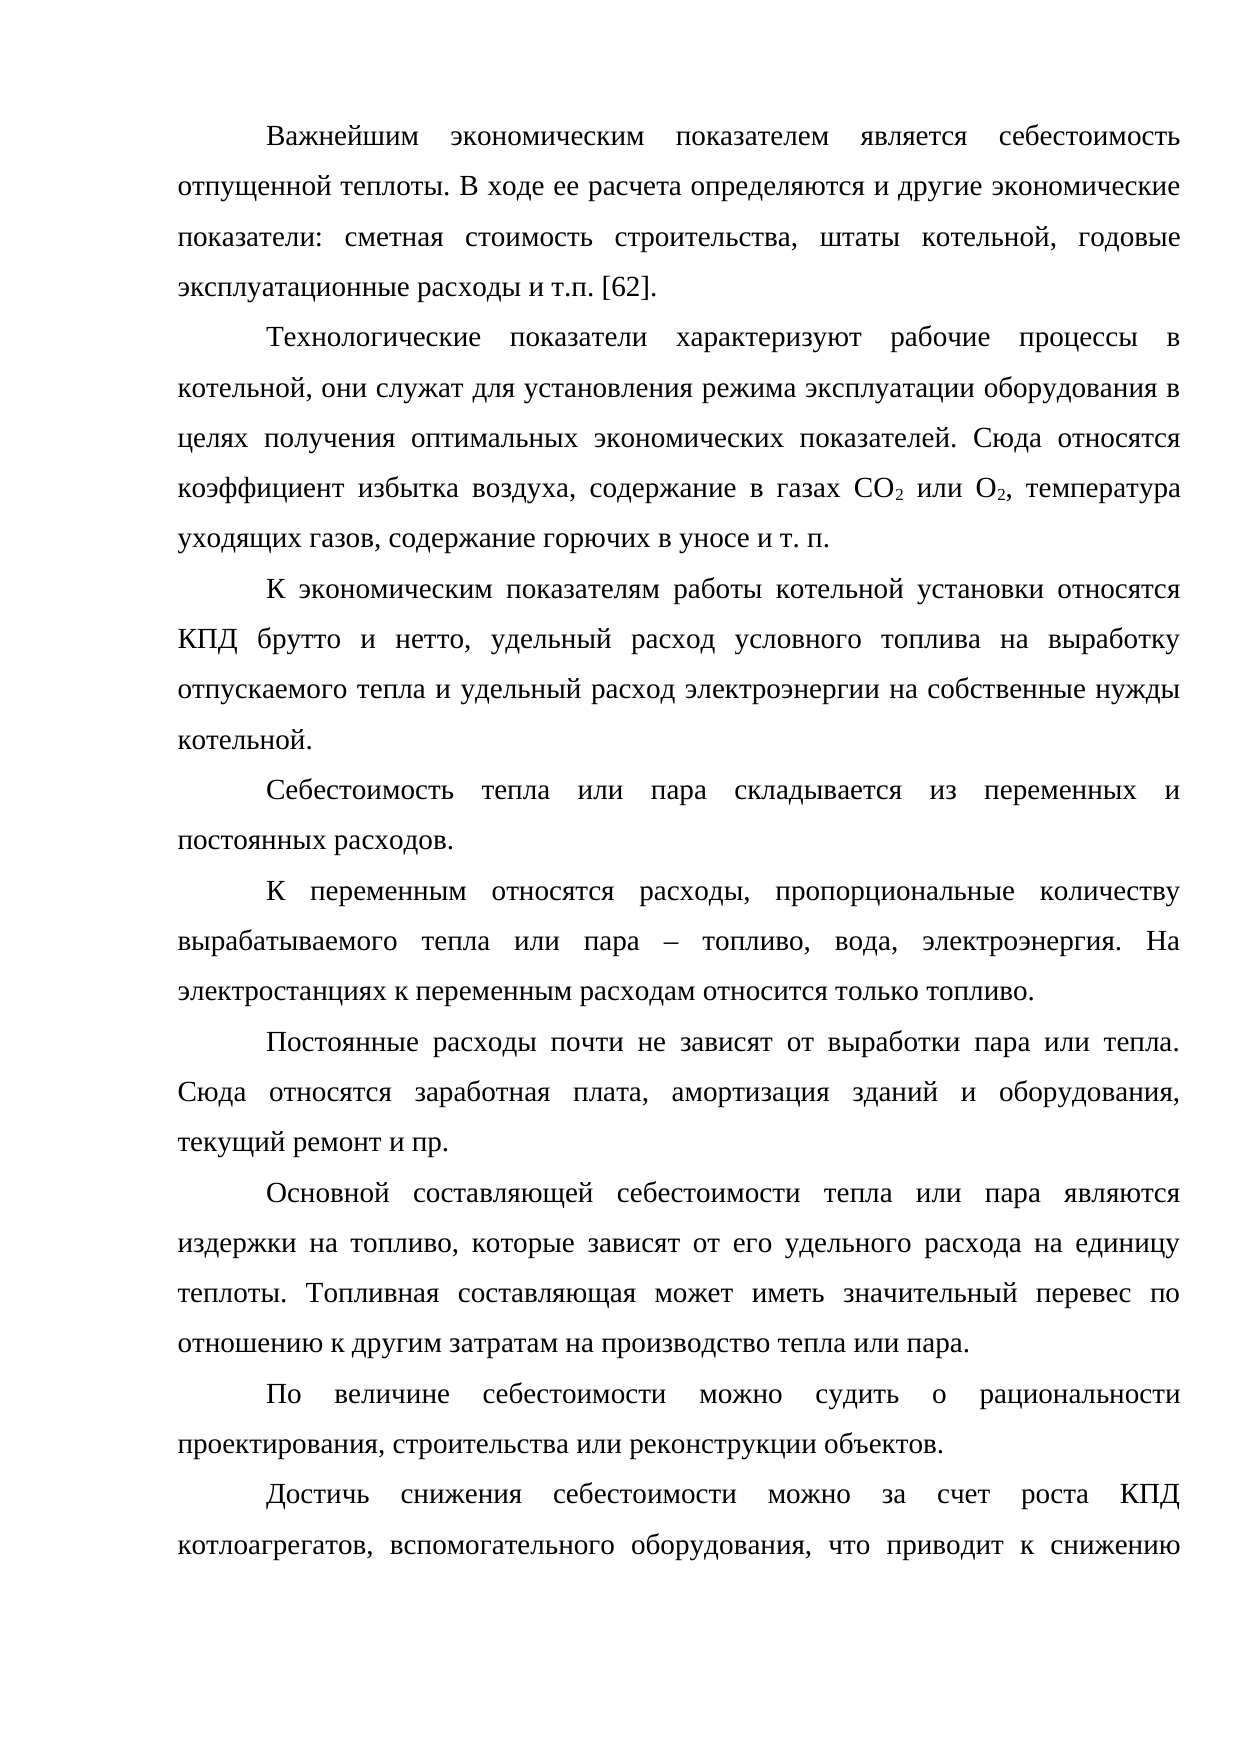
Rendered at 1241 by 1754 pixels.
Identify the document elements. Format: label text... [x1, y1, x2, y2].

text Технологические показатели характеризуют рабочие процессы в котельной, они служат для установления режима эксплуатации оборудования в целях получения оптимальных экономических показателей. Сюда относятся коэффициент избытка воздуха, содержание в газах СО2 или О2, температура уходящих газов, содержание горючих в уносе и т. п. [177, 319, 1181, 554]
text Постоянные расходы почти не зависят от выработки пара или тепла. Сюда относятся заработная плата, амортизация зданий и оборудования, текущий ремонт и пр. [177, 1024, 1181, 1158]
text Важнейшим экономическим показателем является себестоимость отпущенной теплоты. В ходе ее расчета определяются и другие экономические показатели: сметная стоимость строительства, штаты котельной, годовые эксплуатационные расходы и т.п. [62]. [177, 118, 1181, 303]
text Основной составляющей себестоимости тепла или пара являются издержки на топливо, которые зависят от его удельного расхода на единицу теплоты. Топливная составляющая может иметь значительный перевес по отношению к другим затратам на производство тепла или пара. [177, 1175, 1181, 1359]
text К экономическим показателям работы котельной установки относятся КПД брутто и нетто, удельный расход условного топлива на выработку отпускаемого тепла и удельный расход электроэнергии на собственные нужды котельной. [177, 571, 1181, 755]
text К переменным относятся расходы, пропорциональные количеству вырабатываемого тепла или пара – топливо, вода, электроэнергия. На электростанциях к переменным расходам относится только топливо. [177, 873, 1181, 1007]
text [177, 1477, 1181, 1560]
text По величине себестоимости можно судить о рациональности проектирования, строительства или реконструкции объектов. [177, 1376, 1181, 1460]
text Себестоимость тепла или пара складывается из переменных и постоянных расходов. [177, 772, 1181, 856]
